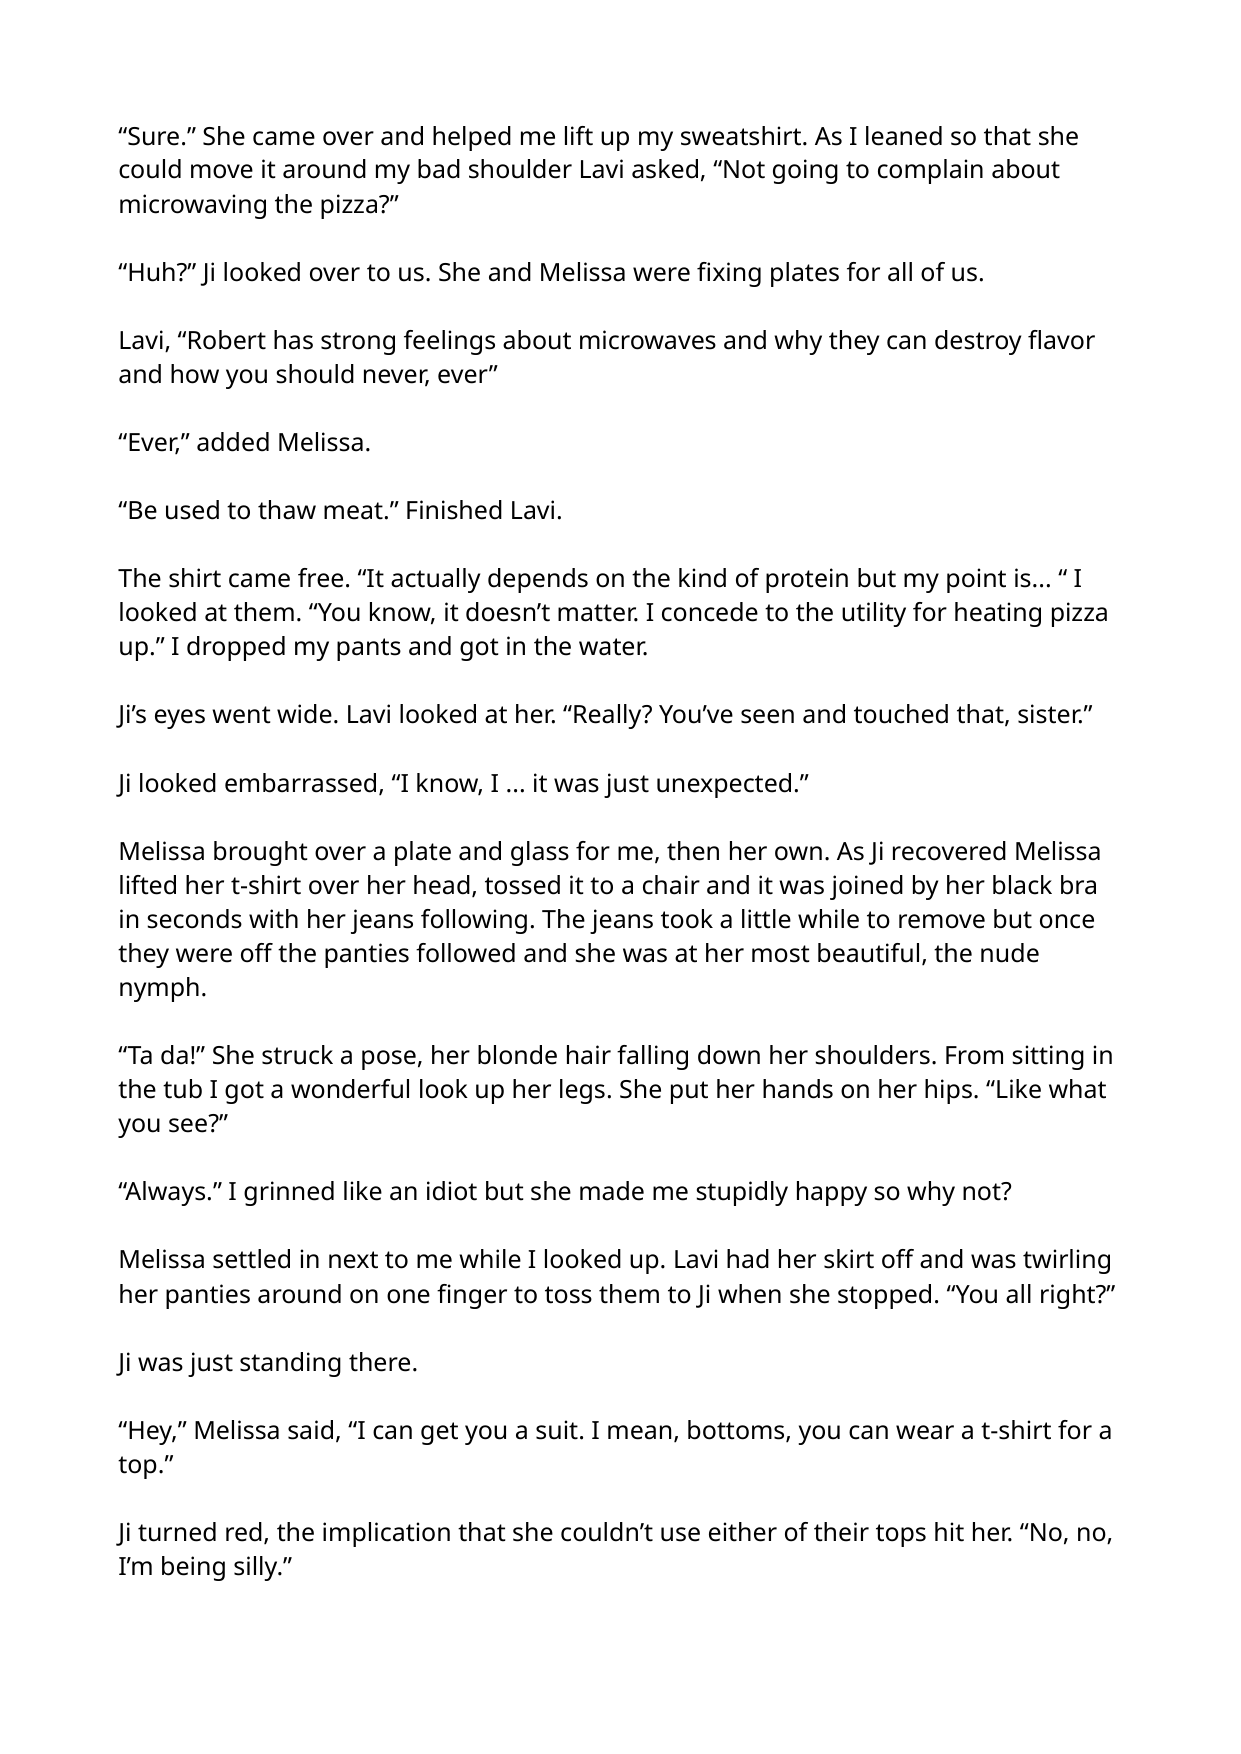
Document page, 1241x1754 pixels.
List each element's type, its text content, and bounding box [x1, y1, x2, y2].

text The shirt came free. “It actually depends on the kind of protein but my point is... “ I looked at them. “You know, it doesn’t matter. I concede to the utility for heating pizza up.” I dropped my pants and got in the water. [118, 561, 1122, 663]
text “Hey,” Melissa said, “I can get you a suit. I mean, bottoms, you can wear a t-shirt for a top.” [118, 1412, 1122, 1481]
text “Huh?” Ji looked over to us. She and Melissa were fixing plates for all of us. [118, 254, 1122, 288]
text Ji was just standing there. [118, 1344, 1122, 1378]
text Melissa brought over a plate and glass for me, then her own. As Ji recovered Melissa lifted her t-shirt over her head, tossed it to a chair and it was joined by her black bra in seconds with her jeans following. The jeans took a little while to remove but once they were off the panties followed and she was at her most beautiful, the nude nymph. [118, 833, 1122, 1004]
text Ji turned red, the implication that she couldn’t use either of their tops hit her. “No, no, I’m being silly.” [118, 1515, 1122, 1583]
text Ji looked embarrassed, “I know, I ... it was just unexpected.” [118, 765, 1122, 799]
text “Ta da!” She struck a pose, her blonde hair falling down her shoulders. From sitting in the tub I got a wonderful look up her legs. She put her hands on her hips. “Like what you see?” [118, 1038, 1122, 1140]
text Ji’s eyes went wide. Lavi looked at her. “Really? You’ve seen and touched that, sister.” [118, 697, 1122, 731]
text “Always.” I grinned like an idiot but she made me stupidly happy so why not? [118, 1174, 1122, 1208]
text “Be used to thaw meat.” Finished Lavi. [118, 493, 1122, 527]
text “Sure.” She came over and helped me lift up my sweatshirt. As I leaned so that she could move it around my bad shoulder Lavi asked, “Not going to complain about microwaving the pizza?” [118, 118, 1122, 220]
text Lavi, “Robert has strong feelings about microwaves and why they can destroy flavor and how you should never, ever” [118, 322, 1122, 391]
text “Ever,” added Melissa. [118, 425, 1122, 459]
text Melissa settled in next to me while I looked up. Lavi had her skirt off and was twirling her panties around on one finger to toss them to Ji when she stopped. “You all right?” [118, 1242, 1122, 1310]
